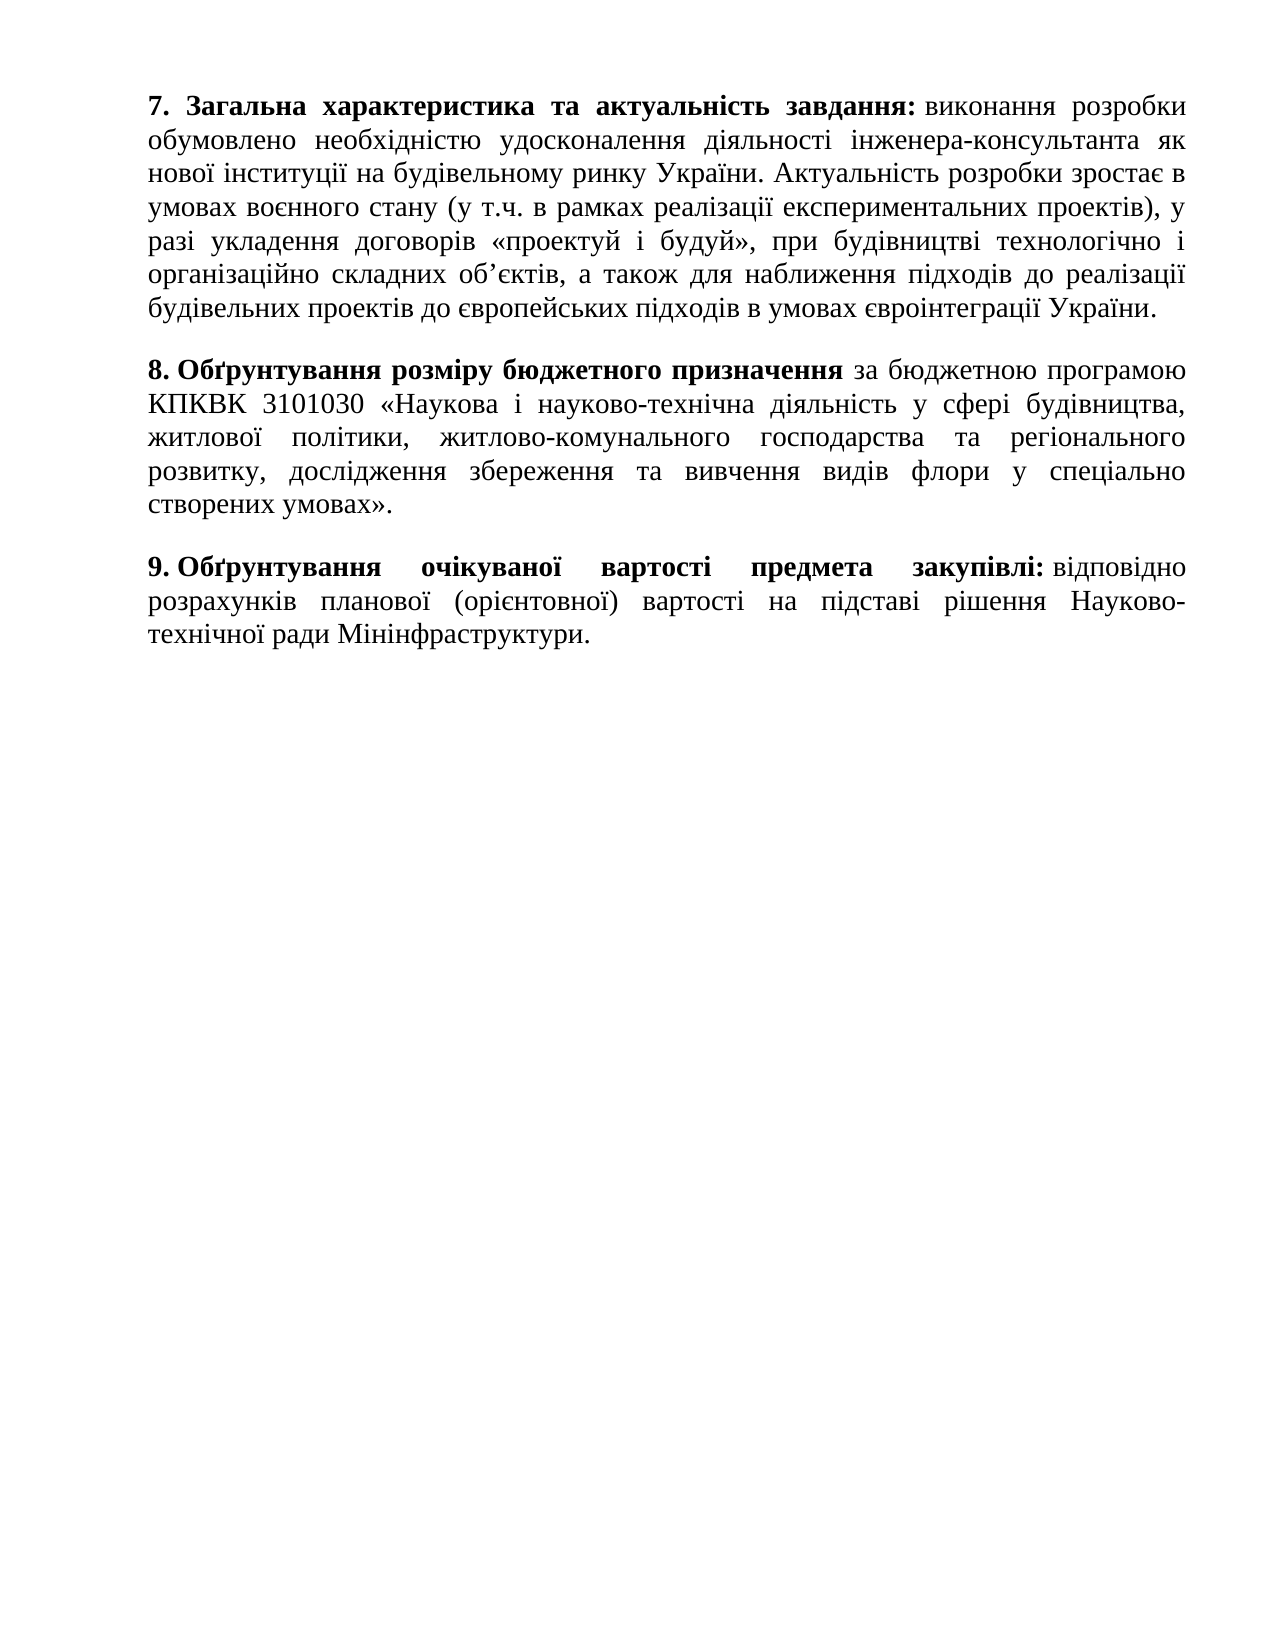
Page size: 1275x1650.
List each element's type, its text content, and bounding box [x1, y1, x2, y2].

text 9. Обґрунтування очікуваної вартості предмета закупівлі: відповідно розрахунків планової (орієнтовної) вартості на підставі рішення Науково-технічної ради Мінінфраструктури. [148, 549, 1186, 650]
text 8. Обґрунтування розміру бюджетного призначення за бюджетною програмою КПКВК 3101030 «Наукова і науково-технічна діяльність у сфері будівництва, житлової політики, житлово-комунального господарства та регіонального розвитку, дослідження збереження та вивчення видів флори у спеціально створених умовах». [148, 352, 1186, 520]
text 7. Загальна характеристика та актуальність завдання: виконання розробки обумовлено необхідністю удосконалення діяльності інженера-консультанта як нової інституції на будівельному ринку України. Актуальність розробки зростає в умовах воєнного стану (у т.ч. в рамках реалізації експериментальних проектів), у разі укладення договорів «проектуй і будуй», при будівництві технологічно і організаційно складних об’єктів, а також для наближення підходів до реалізації будівельних проектів до європейських підходів в умовах євроінтеграції України. [148, 88, 1186, 323]
